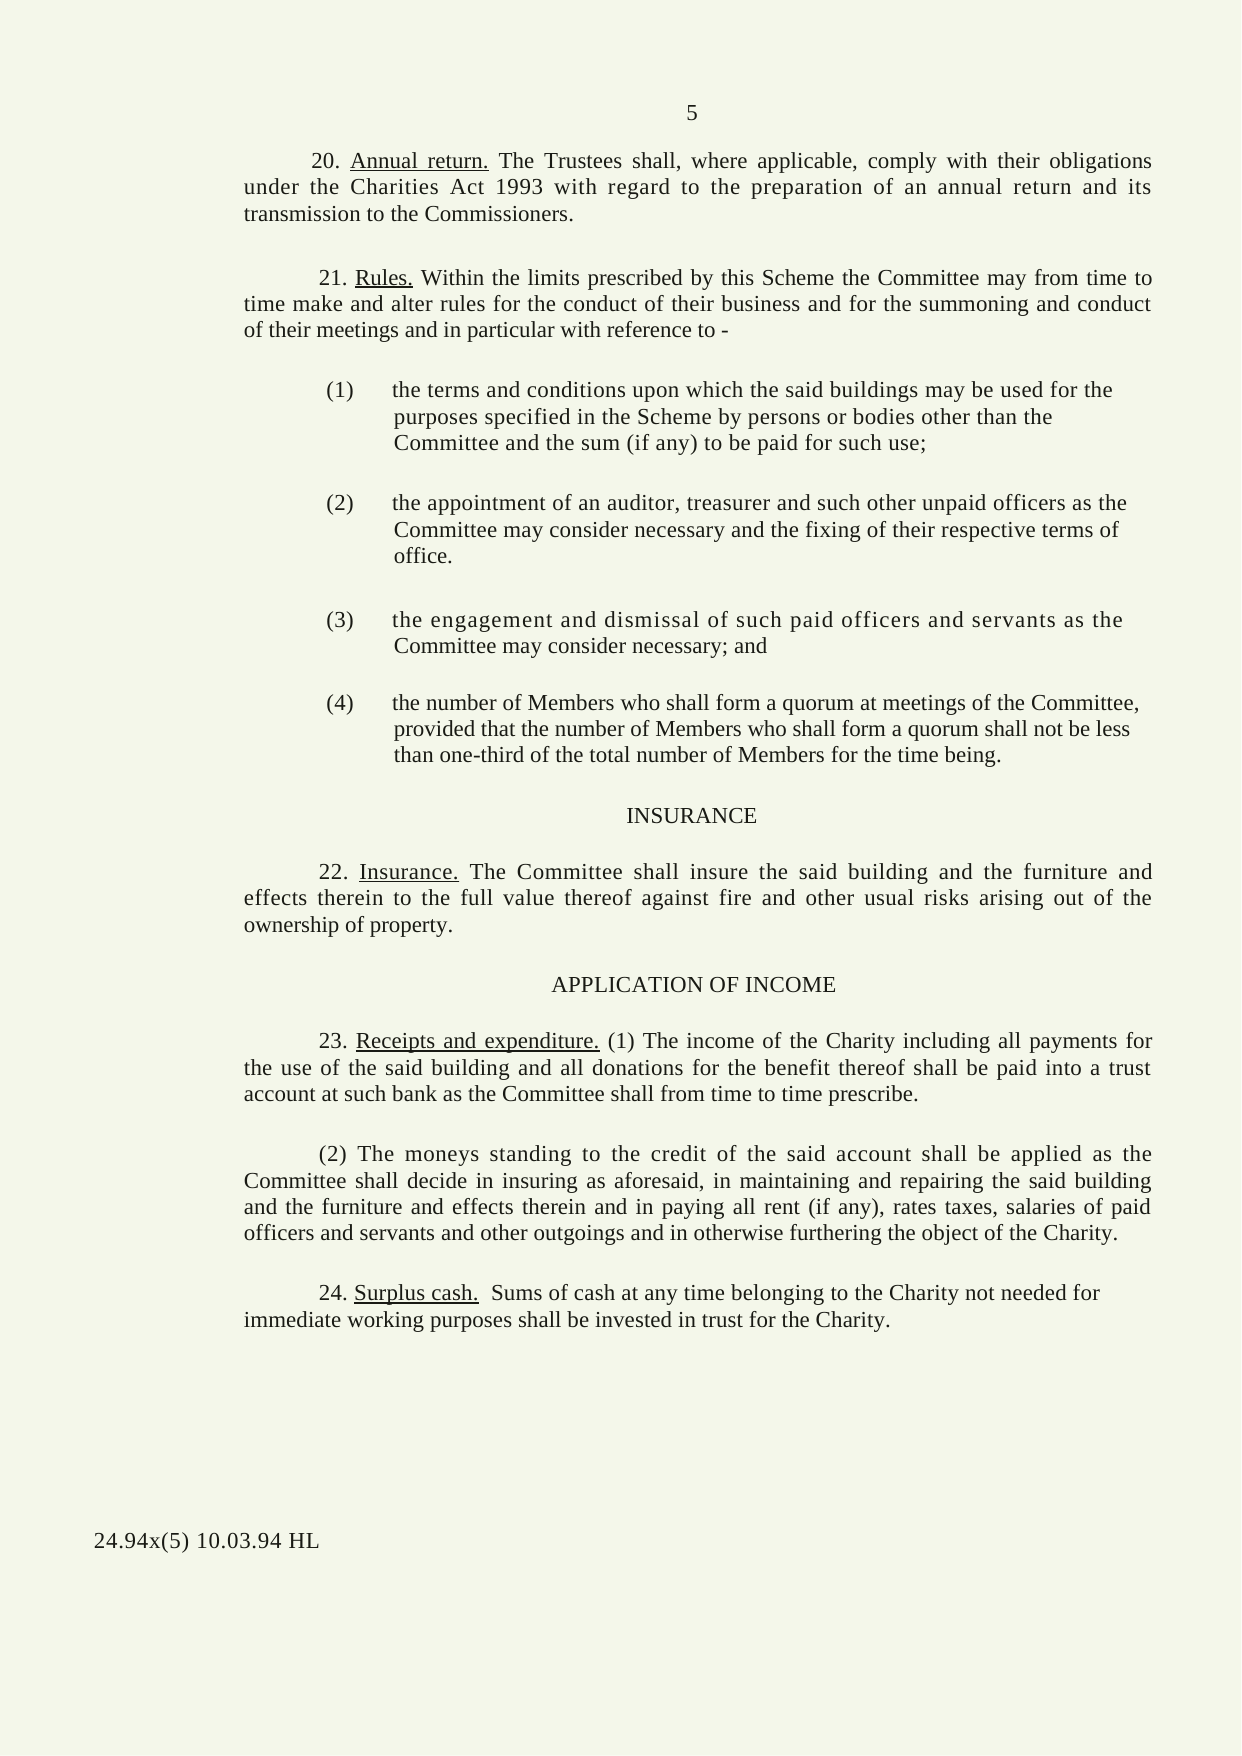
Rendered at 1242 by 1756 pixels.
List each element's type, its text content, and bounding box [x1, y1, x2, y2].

text 23. Receipts and expenditure. (1) The income of the Charity including all payments for the use of the said building and all donations for the benefit thereof shall be paid into a trust account at such bank as the Committee shall from time to time prescribe. [244, 1027, 1154, 1107]
list the engagement and dismissal of such paid officers and servants as the Committee may consider necessary; and [326, 606, 1154, 658]
list the appointment of an auditor, treasurer and such other unpaid officers as the Committee may consider necessary and the fixing of their respective terms of office. [326, 489, 1154, 568]
text 24. Surplus cash. Sums of cash at any time belonging to the Charity not needed for immediate working purposes shall be invested in trust for the Charity. [244, 1279, 1154, 1332]
list the number of Members who shall form a quorum at meetings of the Committee, provided that the number of Members who shall form a quorum shall not be less than one-third of the total number of Members for the time being. [326, 688, 1154, 768]
text (2) The moneys standing to the credit of the said account shall be applied as the Committee shall decide in insuring as aforesaid, in maintaining and repairing the said building and the furniture and effects therein and in paying all rent (if any), rates taxes, salaries of paid officers and servants and other outgoings and in otherwise furthering the object of the Charity. [244, 1140, 1154, 1246]
text 5 [686, 103, 1154, 124]
text APPLICATION OF INCOME [551, 974, 1154, 997]
list the terms and conditions upon which the said buildings may be used for the purposes specified in the Scheme by persons or bodies other than the Committee and the sum (if any) to be paid for such use; [326, 376, 1154, 456]
text INSURANCE [626, 805, 1154, 828]
text 24.94x(5) 10.03.94 HL [94, 1527, 1154, 1553]
text 21. Rules. Within the limits prescribed by this Scheme the Committee may from time to time make and alter rules for the conduct of their business and for the summoning and conduct of their meetings and in particular with reference to - [244, 264, 1154, 343]
text 20. Annual return. The Trustees shall, where applicable, comply with their obligations under the Charities Act 1993 with regard to the preparation of an annual return and its transmission to the Commissioners. [244, 147, 1154, 226]
text 22. Insurance. The Committee shall insure the said building and the furniture and effects therein to the full value thereof against fire and other usual risks arising out of the ownership of property. [244, 858, 1154, 937]
